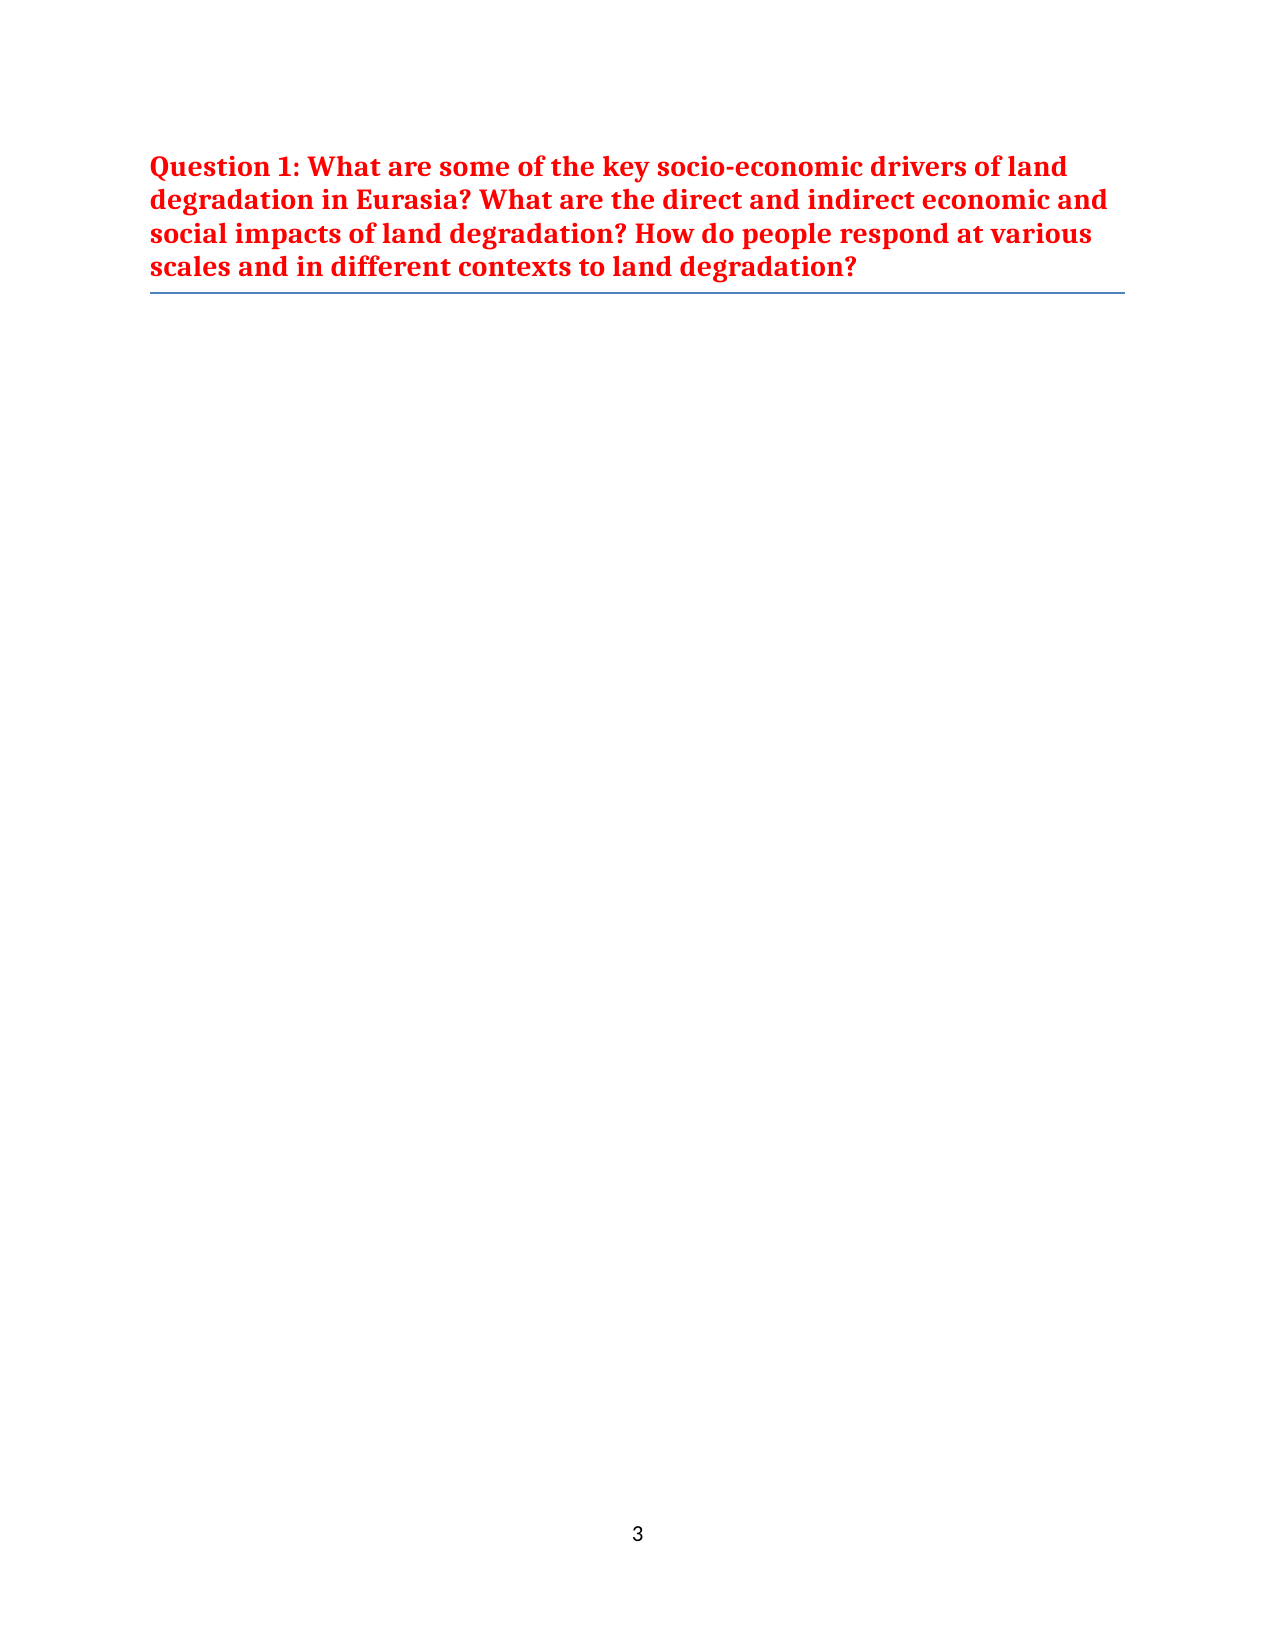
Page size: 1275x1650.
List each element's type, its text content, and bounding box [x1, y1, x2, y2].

title Question 1: What are some of the key socio-economic drivers of land degradation in Eurasia? What are the direct and indirect economic and social impacts of land degradation? How do people respond at various scales and in different contexts to land degradation? [150, 150, 1125, 292]
